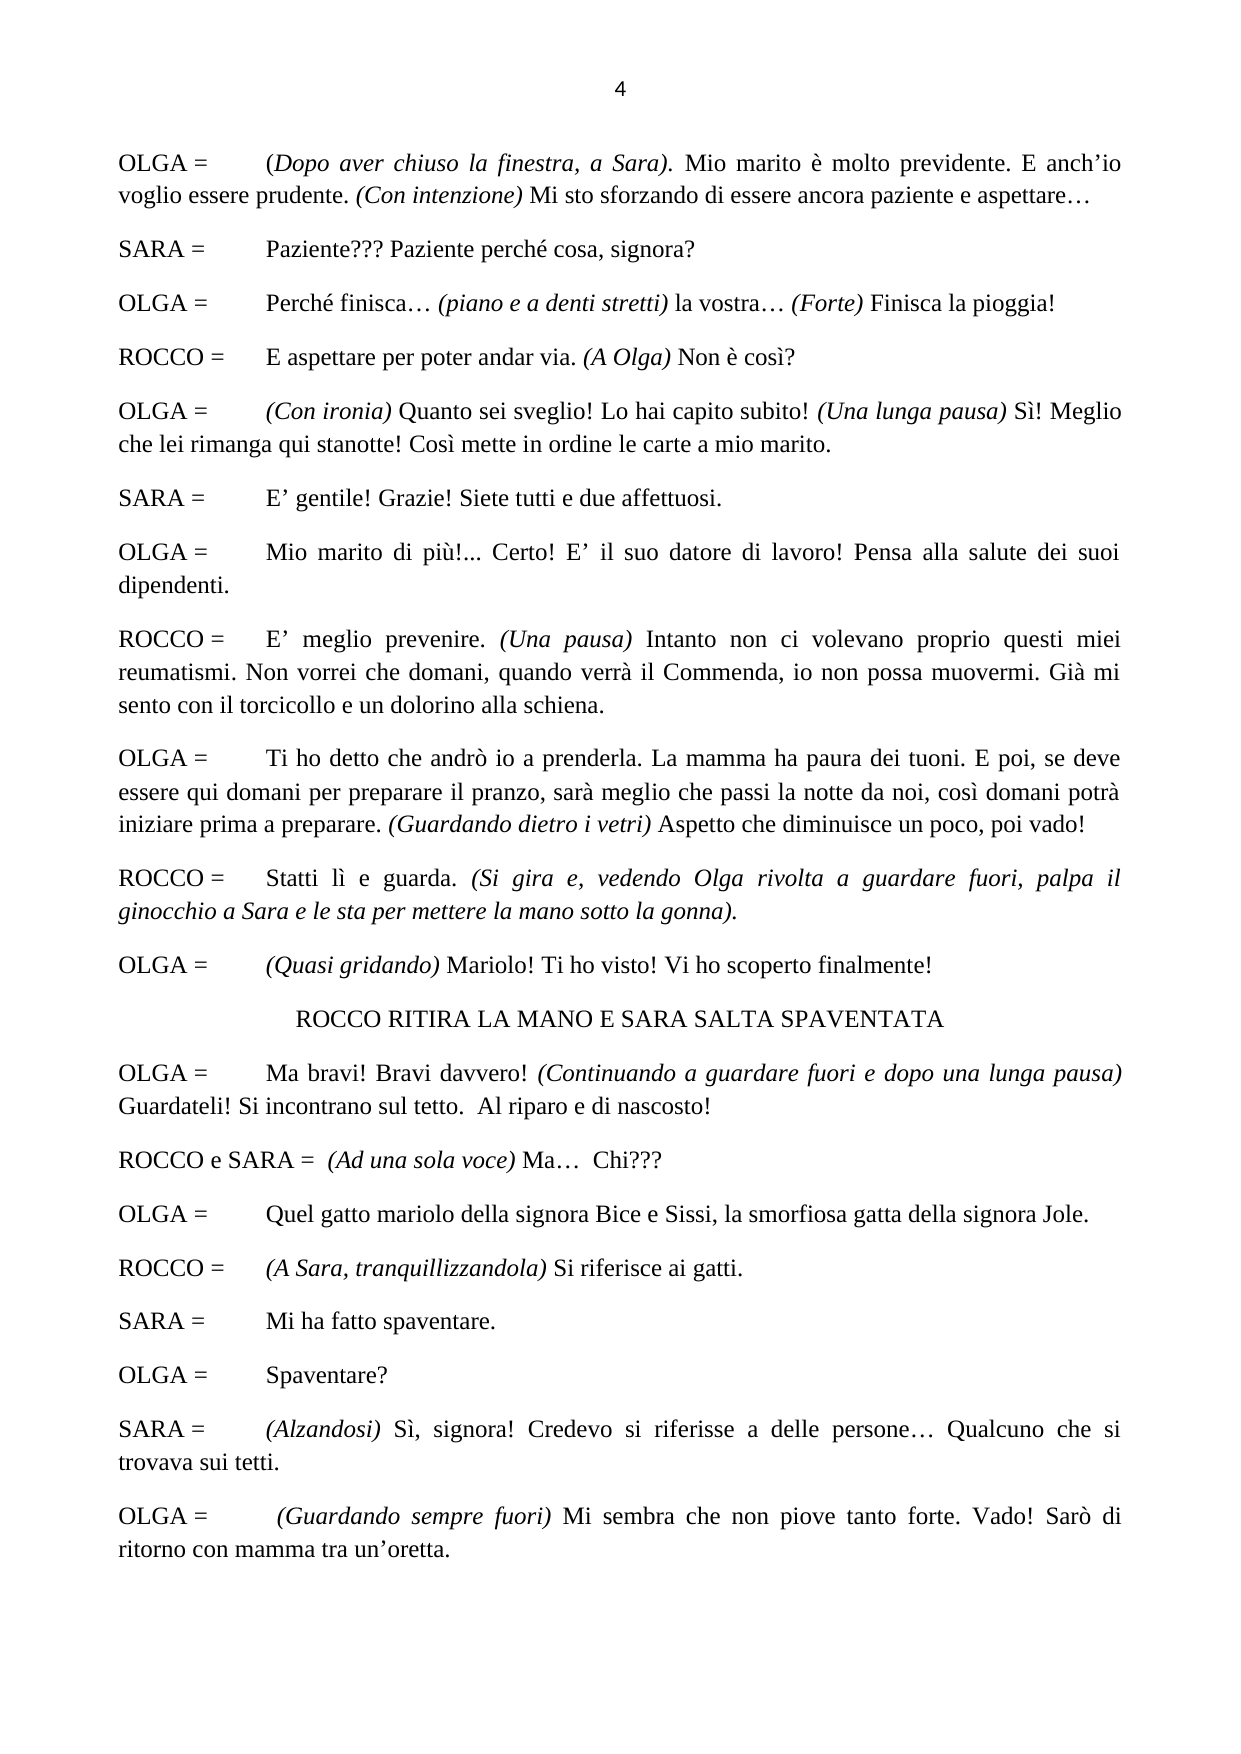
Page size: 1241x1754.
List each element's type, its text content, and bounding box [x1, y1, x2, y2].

text SARA = Mi ha fatto spaventare. [118, 1306, 1122, 1335]
text OLGA = Ti ho detto che andrò io a prenderla. La mamma ha paura dei tuoni. E poi, se deve essere qui domani per preparare il pranzo, sarà meglio che passi la notte da noi, così domani potrà iniziare prima a preparare. (Guardando dietro i vetri) Aspetto che diminuisce un poco, poi vado! [118, 743, 1122, 838]
text OLGA = (Guardando sempre fuori) Mi sembra che non piove tanto forte. Vado! Sarò di ritorno con mamma tra un’oretta. [118, 1501, 1122, 1563]
text ROCCO = E aspettare per poter andar via. (A Olga) Non è così? [118, 342, 1122, 371]
text OLGA = (Quasi gridando) Mariolo! Ti ho visto! Vi ho scoperto finalmente! [118, 950, 1122, 979]
text OLGA = Mio marito di più!... Certo! E’ il suo datore di lavoro! Pensa alla salute dei suoi dipendenti. [118, 537, 1122, 598]
text SARA = (Alzandosi) Sì, signora! Credevo si riferisse a delle persone… Qualcuno che si trovava sui tetti. [118, 1414, 1122, 1476]
text ROCCO = E’ meglio prevenire. (Una pausa) Intanto non ci volevano proprio questi miei reumatismi. Non vorrei che domani, quando verrà il Commenda, io non possa muovermi. Già mi sento con il torcicollo e un dolorino alla schiena. [118, 624, 1122, 718]
text OLGA = Quel gatto mariolo della signora Bice e Sissi, la smorfiosa gatta della signora Jole. [118, 1199, 1122, 1227]
text OLGA = Ma bravi! Bravi davvero! (Continuando a guardare fuori e dopo una lunga pausa) Guardateli! Si incontrano sul tetto. Al riparo e di nascosto! [118, 1058, 1122, 1120]
text OLGA = Perché finisca… (piano e a denti stretti) la vostra… (Forte) Finisca la pioggia! [118, 288, 1122, 317]
text OLGA = (Con ironia) Quanto sei sveglio! Lo hai capito subito! (Una lunga pausa) Sì! Meglio che lei rimanga qui stanotte! Così mette in ordine le carte a mio marito. [118, 396, 1122, 458]
text OLGA = (Dopo aver chiuso la finestra, a Sara). Mio marito è molto previdente. E anch’io voglio essere prudente. (Con intenzione) Mi sto sforzando di essere ancora paziente e aspettare… [118, 148, 1122, 209]
text ROCCO = Statti lì e guarda. (Si gira e, vedendo Olga rivolta a guardare fuori, palpa il ginocchio a Sara e le sta per mettere la mano sotto la gonna). [118, 863, 1122, 925]
text SARA = Paziente??? Paziente perché cosa, signora? [118, 234, 1122, 263]
text SARA = E’ gentile! Grazie! Siete tutti e due affettuosi. [118, 483, 1122, 512]
text ROCCO e SARA = (Ad una sola voce) Ma… Chi??? [118, 1145, 1122, 1174]
text ROCCO = (A Sara, tranquillizzandola) Si riferisce ai gatti. [118, 1253, 1122, 1281]
text ROCCO RITIRA LA MANO E SARA SALTA SPAVENTATA [118, 1004, 1122, 1033]
text OLGA = Spaventare? [118, 1360, 1122, 1389]
